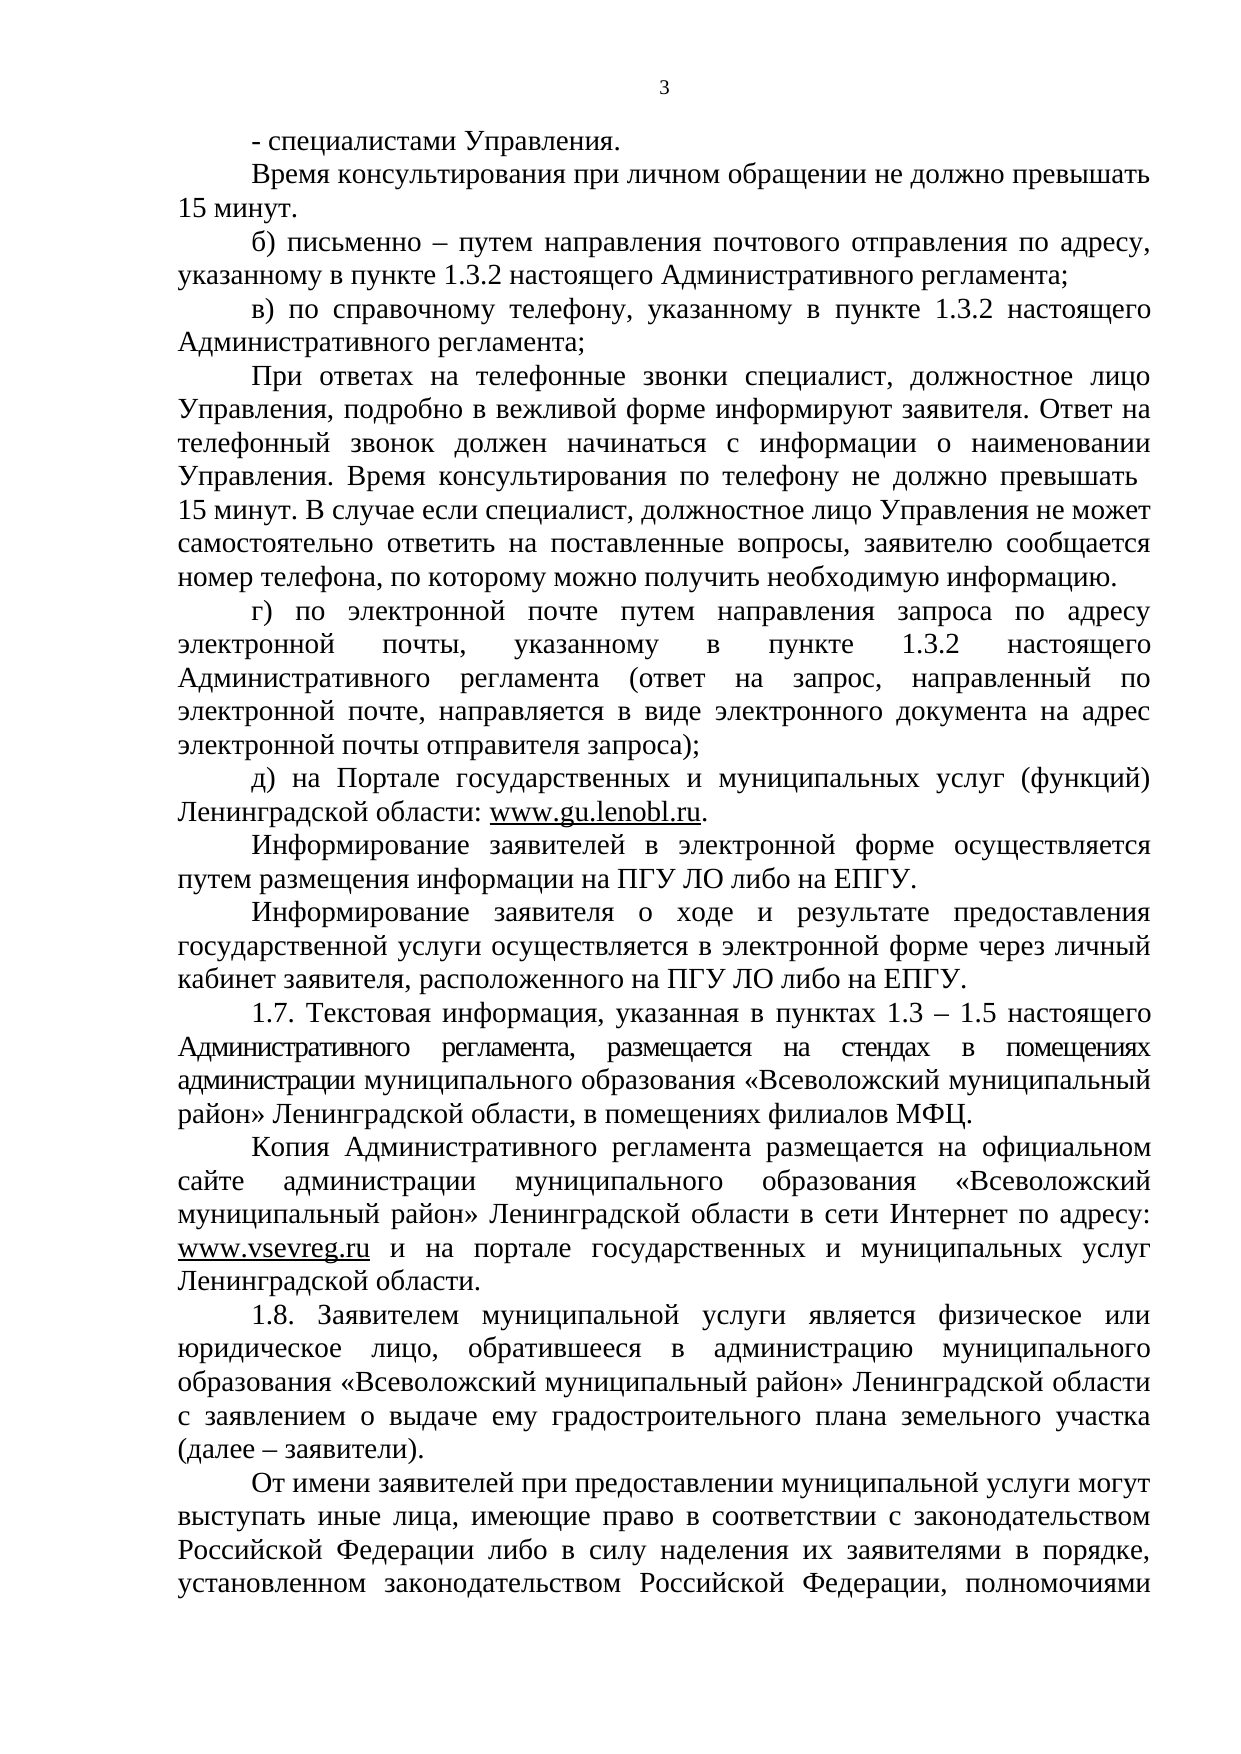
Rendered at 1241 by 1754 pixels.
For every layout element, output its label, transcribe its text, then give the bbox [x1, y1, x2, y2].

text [177, 1465, 1152, 1599]
text д) на Портале государственных и муниципальных услуг (функций) Ленинградской области: www.gu.lenobl.ru. [177, 760, 1152, 827]
text 1.7. Текстовая информация, указанная в пунктах 1.3 – 1.5 настоящего Административного регламента, размещается на стендах в помещениях администрации муниципального образования «Всеволожский муниципальный район» Ленинградской области, в помещениях филиалов МФЦ. [177, 995, 1152, 1129]
text Информирование заявителей в электронной форме осуществляется путем размещения информации на ПГУ ЛО либо на ЕПГУ. [177, 827, 1152, 894]
text - специалистами Управления. [177, 123, 1152, 157]
text г) по электронной почте путем направления запроса по адресу электронной почты, указанному в пункте 1.3.2 настоящего Административного регламента (ответ на запрос, направленный по электронной почте, направляется в виде электронного документа на адрес электронной почты отправителя запроса); [177, 593, 1152, 760]
text Копия Административного регламента размещается на официальном сайте администрации муниципального образования «Всеволожский муниципальный район» Ленинградской области в сети Интернет по адресу: www.vsevreg.ru и на портале государственных и муниципальных услуг Ленинградской области. [177, 1129, 1152, 1297]
text 1.8. Заявителем муниципальной услуги является физическое или юридическое лицо, обратившееся в администрацию муниципального образования «Всеволожский муниципальный район» Ленинградской области с заявлением о выдаче ему градостроительного плана земельного участка (далее – заявители). [177, 1297, 1152, 1465]
text При ответах на телефонные звонки специалист, должностное лицо Управления, подробно в вежливой форме информируют заявителя. Ответ на телефонный звонок должен начинаться с информации о наименовании Управления. Время консультирования по телефону не должно превышать 15 минут. В случае если специалист, должностное лицо Управления не может самостоятельно ответить на поставленные вопросы, заявителю сообщается номер телефона, по которому можно получить необходимую информацию. [177, 358, 1152, 593]
text в) по справочному телефону, указанному в пункте 1.3.2 настоящего Административного регламента; [177, 291, 1152, 358]
text Время консультирования при личном обращении не должно превышать 15 минут. [177, 157, 1152, 224]
text б) письменно – путем направления почтового отправления по адресу, указанному в пункте 1.3.2 настоящего Административного регламента; [177, 224, 1152, 291]
text Информирование заявителя о ходе и результате предоставления государственной услуги осуществляется в электронной форме через личный кабинет заявителя, расположенного на ПГУ ЛО либо на ЕПГУ. [177, 894, 1152, 995]
